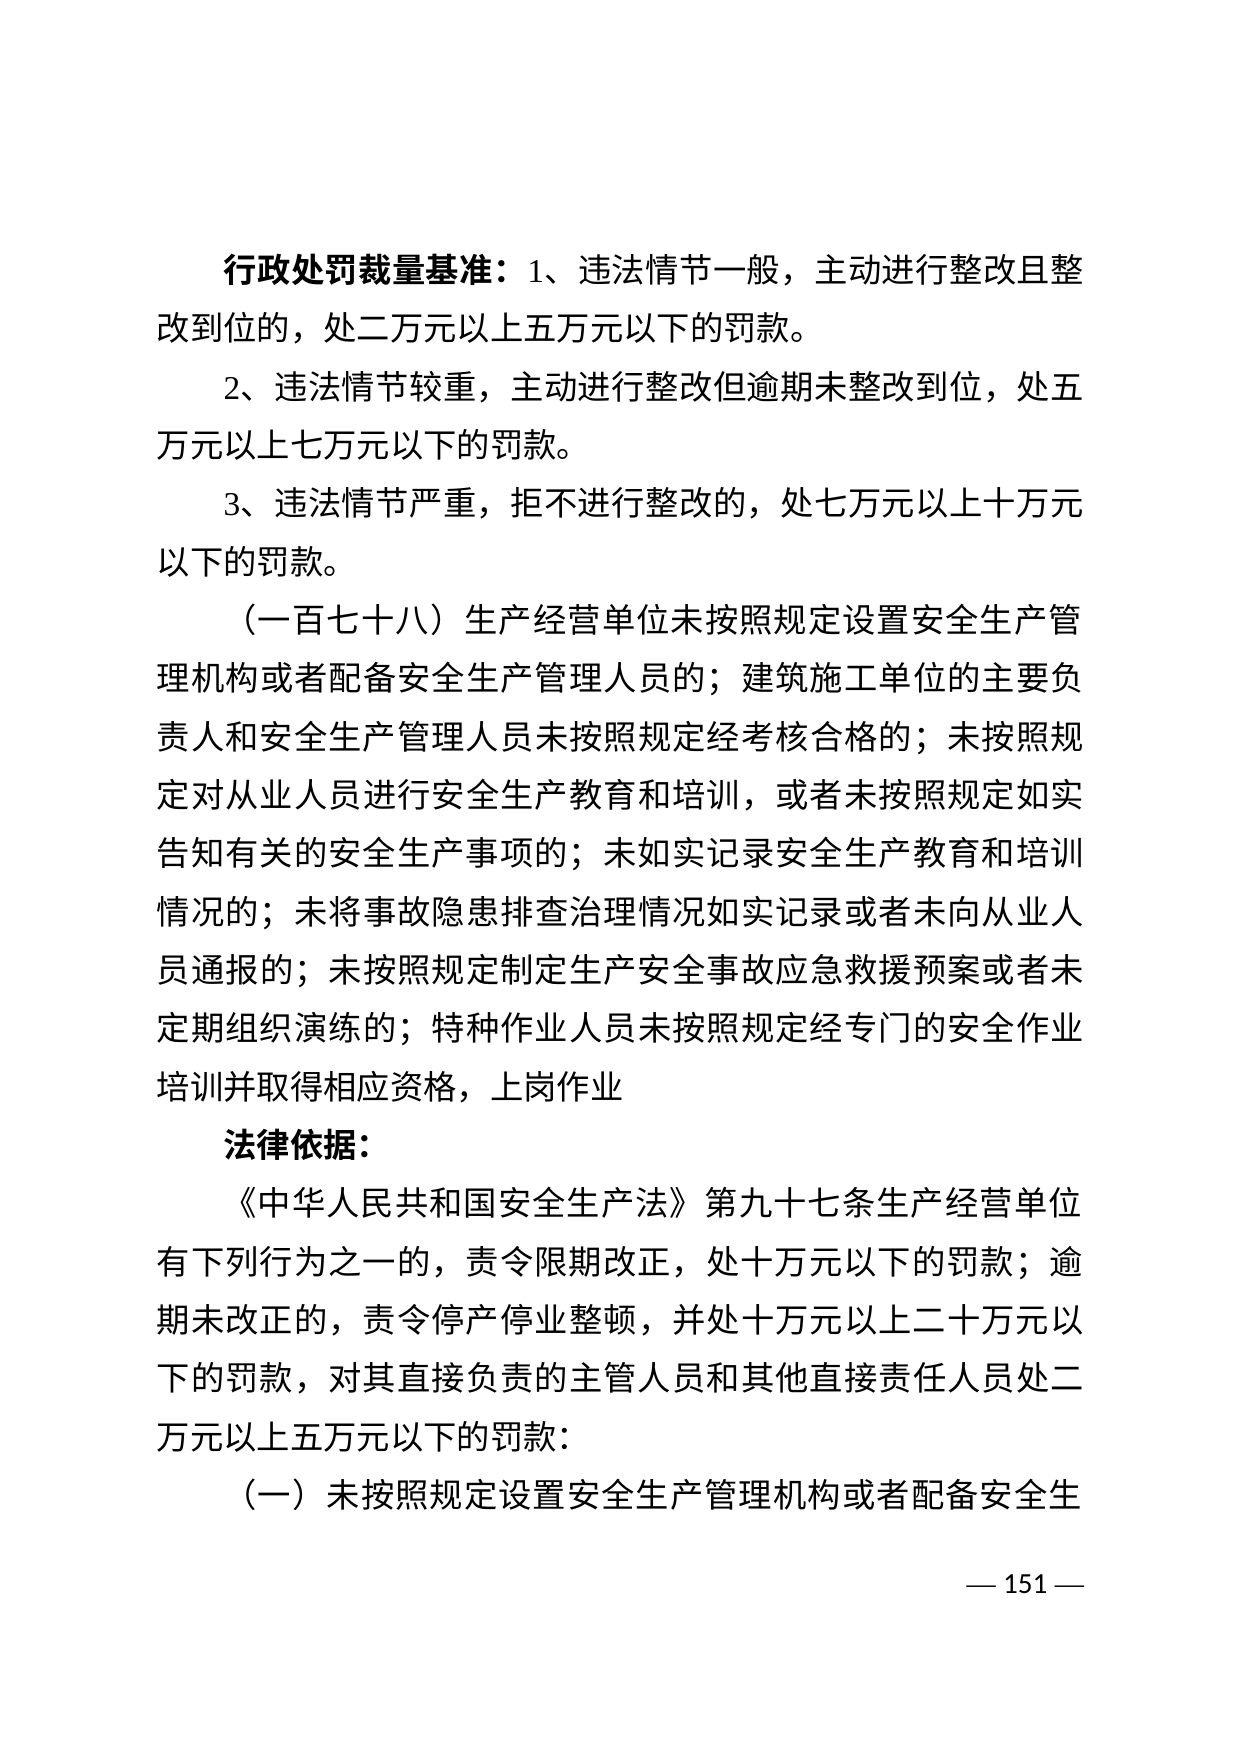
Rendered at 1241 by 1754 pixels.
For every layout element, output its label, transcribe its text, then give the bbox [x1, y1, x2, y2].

text 法律依据： [157, 1111, 1084, 1169]
text 行政处罚裁量基准：1、违法情节一般，主动进行整改且整改到位的，处二万元以上五万元以下的罚款。 [157, 236, 1084, 352]
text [157, 1461, 1084, 1519]
text （一百七十八）生产经营单位未按照规定设置安全生产管理机构或者配备安全生产管理人员的；建筑施工单位的主要负责人和安全生产管理人员未按照规定经考核合格的；未按照规定对从业人员进行安全生产教育和培训，或者未按照规定如实告知有关的安全生产事项的；未如实记录安全生产教育和培训情况的；未将事故隐患排查治理情况如实记录或者未向从业人员通报的；未按照规定制定生产安全事故应急救援预案或者未定期组织演练的；特种作业人员未按照规定经专门的安全作业培训并取得相应资格，上岗作业 [157, 586, 1084, 1111]
text 2、违法情节较重，主动进行整改但逾期未整改到位，处五万元以上七万元以下的罚款。 [157, 352, 1084, 469]
text 《中华人民共和国安全生产法》第九十七条生产经营单位有下列行为之一的，责令限期改正，处十万元以下的罚款；逾期未改正的，责令停产停业整顿，并处十万元以上二十万元以下的罚款，对其直接负责的主管人员和其他直接责任人员处二万元以上五万元以下的罚款： [157, 1169, 1084, 1461]
text 3、违法情节严重，拒不进行整改的，处七万元以上十万元以下的罚款。 [157, 469, 1084, 586]
